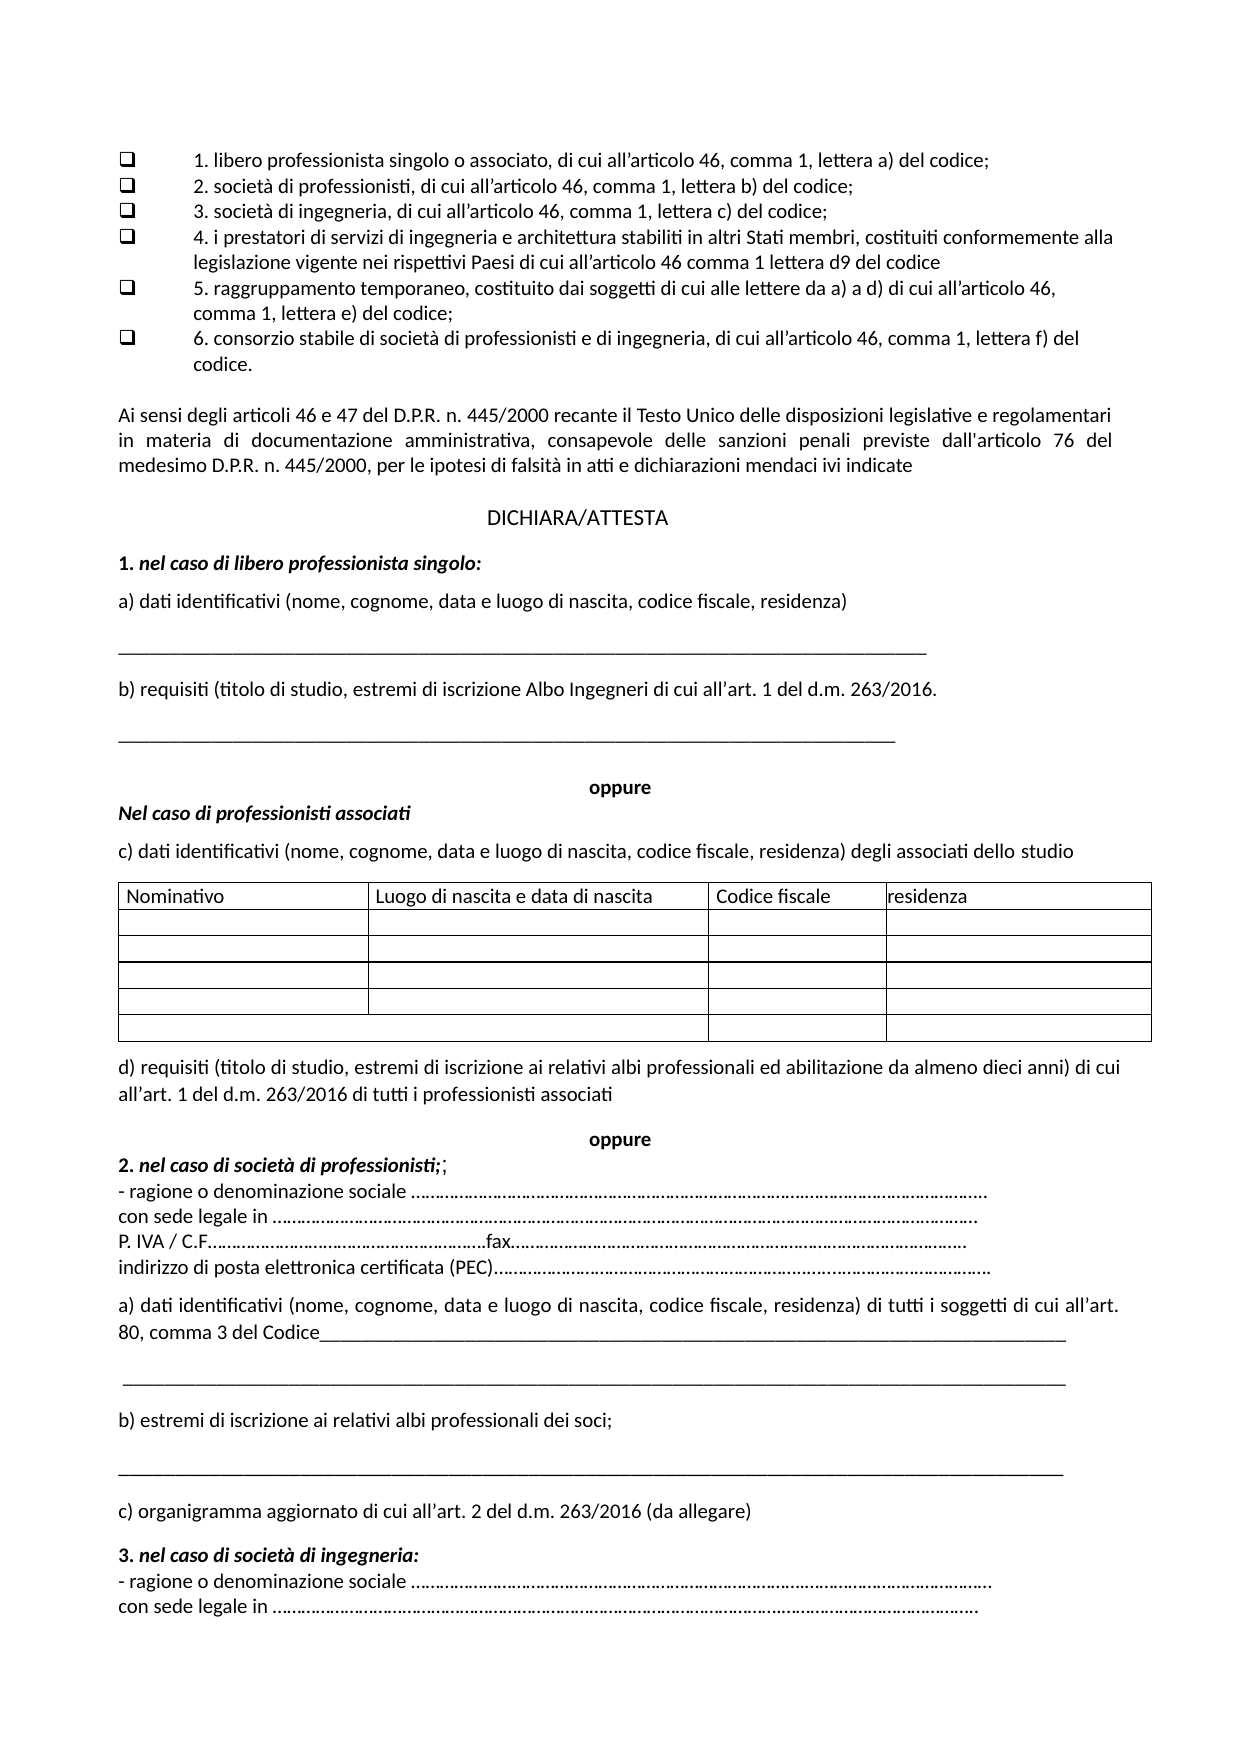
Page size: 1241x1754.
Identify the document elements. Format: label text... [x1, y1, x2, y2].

text Ai sensi degli articoli 46 e 47 del D.P.R. n. 445/2000 recante il Testo Unico delle disposizioni legislative e regolamentari in materia di documentazione amministrativa, consapevole delle sanzioni penali previste dall'articolo 76 del medesimo D.P.R. n. 445/2000, per le ipotesi di falsità in atti e dichiarazioni mendaci ivi indicate [118, 402, 1114, 478]
text con sede legale in …………………………………………………………………………………………….………………………………….. [118, 1593, 1122, 1619]
table_header Nominativo [119, 883, 368, 908]
list 4. i prestatori di servizi di ingegneria e architettura stabiliti in altri Stati membri, costituiti conformemente alla legislazione vigente nei rispettivi Paesi di cui all’articolo 46 comma 1 lettera d9 del codice [118, 224, 1122, 275]
table_cell [887, 1015, 1151, 1041]
table_header Codice fiscale [709, 883, 886, 908]
table_cell [369, 963, 708, 988]
table_cell [709, 1015, 886, 1041]
table_cell [887, 963, 1151, 988]
table_cell [119, 936, 368, 961]
text b) estremi di iscrizione ai relativi albi professionali dei soci; [118, 1407, 1122, 1433]
text oppure [118, 774, 1122, 800]
text - ragione o denominazione sociale ……………………………………………………………………….……………………………….. [118, 1178, 1122, 1203]
text 1. nel caso di libero professionista singolo: [118, 550, 1122, 576]
text 3. nel caso di società di ingegneria: [118, 1542, 1122, 1568]
list 3. società di ingegneria, di cui all’articolo 46, comma 1, lettera c) del codice; [118, 198, 1122, 224]
text con sede legale in ………………………………………………………………………………………………………………………………… [118, 1203, 1122, 1229]
table_cell [887, 936, 1151, 961]
text oppure [118, 1126, 1122, 1151]
text c) dati identificativi (nome, cognome, data e luogo di nascita, codice fiscale, residenza) degli associati dello studio [118, 838, 1122, 863]
table_cell [709, 963, 886, 988]
table_cell [709, 910, 886, 935]
list 2. società di professionisti, di cui all’articolo 46, comma 1, lettera b) del codice; [118, 173, 1122, 198]
text ___________________________________________________________________________________________ [118, 1363, 1122, 1389]
table_cell [369, 989, 708, 1014]
list 1. libero professionista singolo o associato, di cui all’articolo 46, comma 1, lettera a) del codice; [118, 148, 1122, 173]
table_cell [119, 963, 368, 988]
text b) requisiti (titolo di studio, estremi di iscrizione Albo Ingegneri di cui all’art. 1 del d.m. 263/2016. [118, 676, 1122, 702]
text - ragione o denominazione sociale ……………………………………………………………………….………………………………… [118, 1568, 1122, 1593]
text a) dati identificativi (nome, cognome, data e luogo di nascita, codice fiscale, residenza) [118, 588, 1122, 614]
text ___________________________________________________________________________ [118, 720, 1122, 746]
text Nel caso di professionisti associati [118, 800, 1122, 825]
table_cell [369, 910, 708, 935]
table_cell [709, 989, 886, 1014]
table_cell [887, 989, 1151, 1014]
text c) organigramma aggiornato di cui all’art. 2 del d.m. 263/2016 (da allegare) [118, 1498, 1122, 1524]
list 5. raggruppamento temporaneo, costituito dai soggetti di cui alle lettere da a) a d) di cui all’articolo 46, comma 1, lettera e) del codice; [118, 275, 1122, 326]
text indirizzo di posta elettronica certificata (PEC)………………………………………………………..…....…………………………. [118, 1254, 1122, 1279]
text P. IVA / C.F………………………………………………….fax………………………………………………………………………………….. [118, 1229, 1122, 1254]
text ______________________________________________________________________________ [118, 632, 1122, 658]
table_cell [709, 936, 886, 961]
text 2. nel caso di società di professionisti;; [118, 1151, 1122, 1178]
table_cell [887, 910, 1151, 935]
table_cell [369, 936, 708, 961]
list 6. consorzio stabile di società di professionisti e di ingegneria, di cui all’articolo 46, comma 1, lettera f) del codice. [118, 326, 1122, 376]
table_header Luogo di nascita e data di nascita [369, 883, 708, 908]
table_header residenza [887, 883, 1151, 908]
text ___________________________________________________________________________________ [118, 1452, 1122, 1479]
text d) requisiti (titolo di studio, estremi di iscrizione ai relativi albi professionali ed abilitazione da almeno dieci anni) di cui all’art. 1 del d.m. 263/2016 di tutti i professionisti associati [118, 1054, 1122, 1107]
table_cell [119, 1015, 708, 1041]
table_cell [119, 989, 368, 1014]
table_cell [119, 910, 368, 935]
text DICHIARA/ATTESTA [487, 503, 1122, 531]
